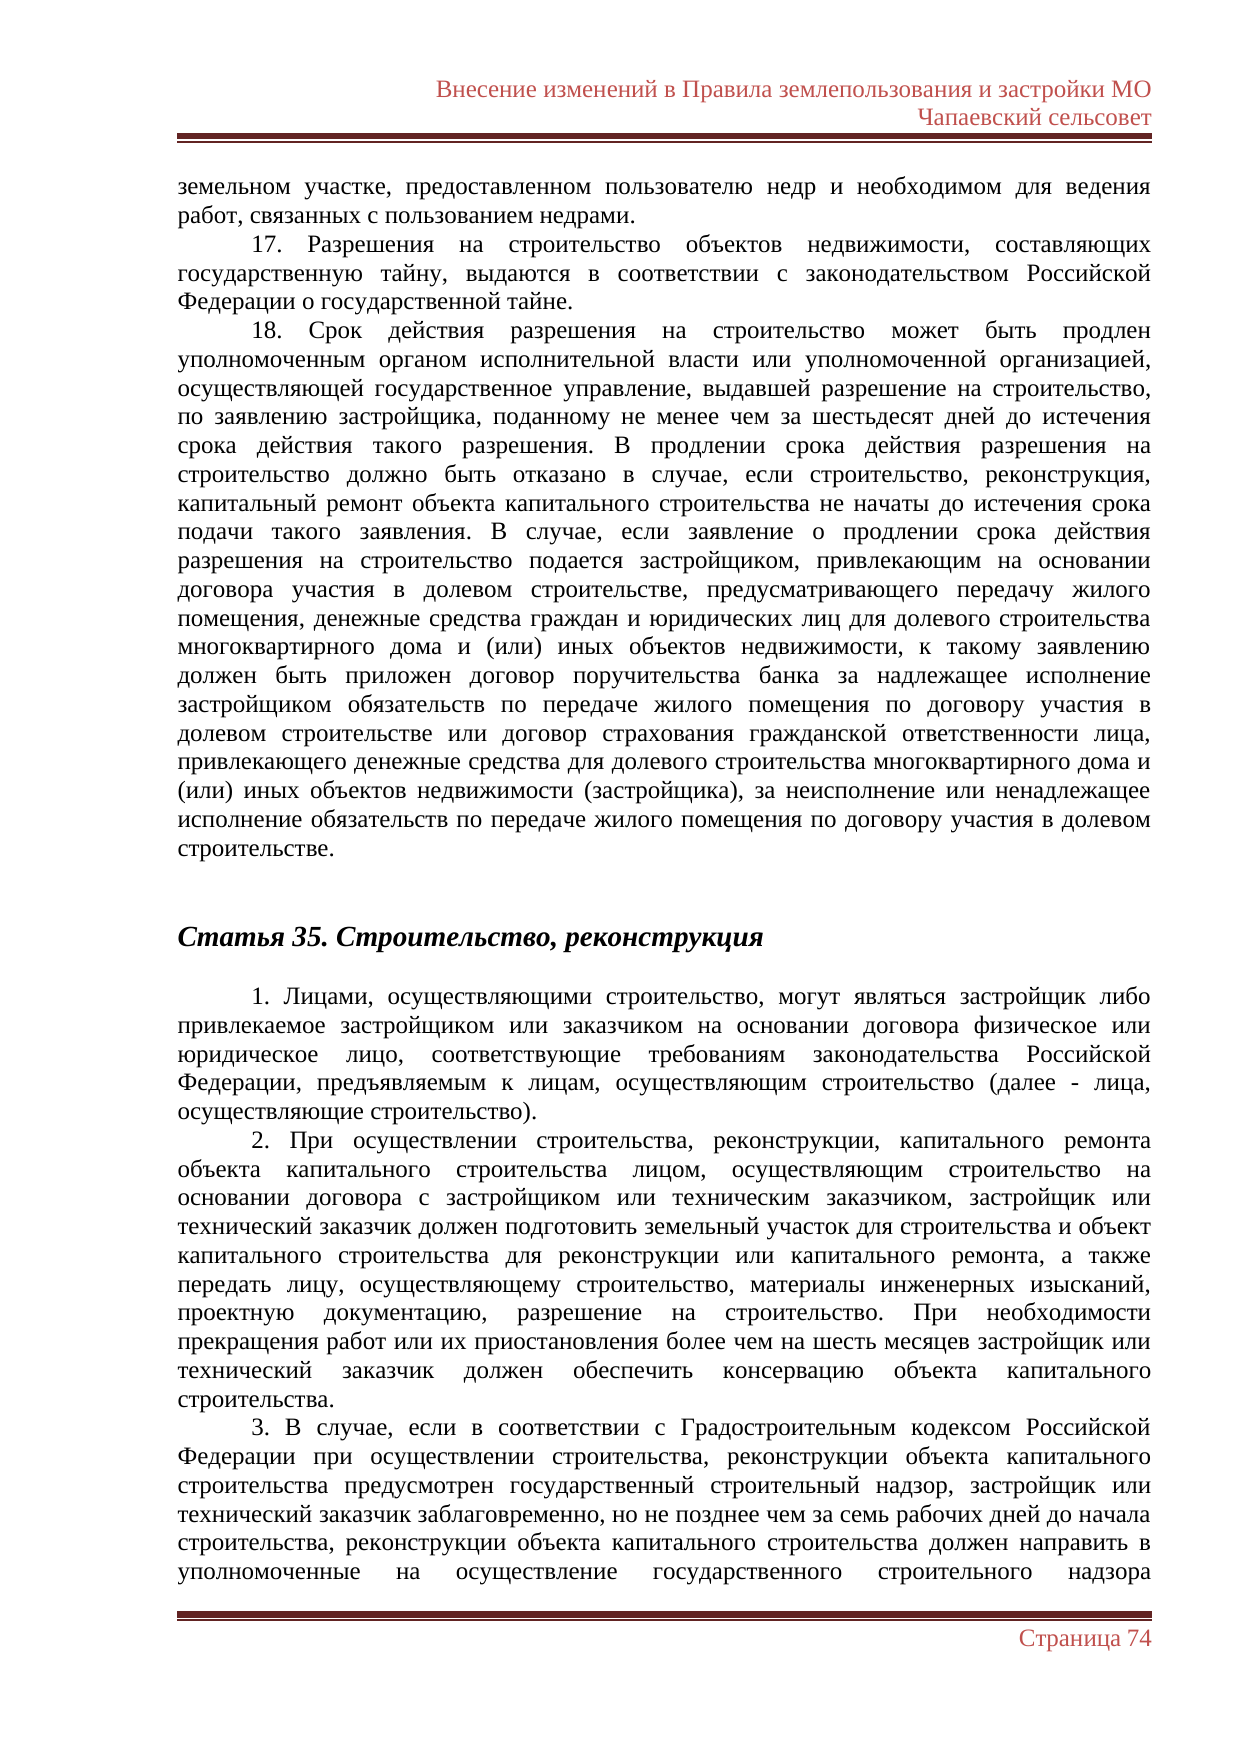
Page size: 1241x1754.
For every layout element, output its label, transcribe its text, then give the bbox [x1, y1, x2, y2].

subtitle Статья 35. Строительство, реконструкция [177, 919, 1152, 952]
text 17. Разрешения на строительство объектов недвижимости, составляющих государственную тайну, выдаются в соответствии с законодательством Российской Федерации о государственной тайне. [177, 229, 1152, 315]
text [177, 1412, 1152, 1585]
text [177, 171, 1152, 229]
text 2. При осуществлении строительства, реконструкции, капитального ремонта объекта капитального строительства лицом, осуществляющим строительство на основании договора с застройщиком или техническим заказчиком, застройщик или технический заказчик должен подготовить земельный участок для строительства и объект капитального строительства для реконструкции или капитального ремонта, а также передать лицу, осуществляющему строительство, материалы инженерных изысканий, проектную документацию, разрешение на строительство. При необходимости прекращения работ или их приостановления более чем на шесть месяцев застройщик или технический заказчик должен обеспечить консервацию объекта капитального строительства. [177, 1125, 1152, 1412]
text 18. Срок действия разрешения на строительство может быть продлен уполномоченным органом исполнительной власти или уполномоченной организацией, осуществляющей государственное управление, выдавшей разрешение на строительство, по заявлению застройщика, поданному не менее чем за шестьдесят дней до истечения срока действия такого разрешения. В продлении срока действия разрешения на строительство должно быть отказано в случае, если строительство, реконструкция, капитальный ремонт объекта капитального строительства не начаты до истечения срока подачи такого заявления. В случае, если заявление о продлении срока действия разрешения на строительство подается застройщиком, привлекающим на основании договора участия в долевом строительстве, предусматривающего передачу жилого помещения, денежные средства граждан и юридических лиц для долевого строительства многоквартирного дома и (или) иных объектов недвижимости, к такому заявлению должен быть приложен договор поручительства банка за надлежащее исполнение застройщиком обязательств по передаче жилого помещения по договору участия в долевом строительстве или договор страхования гражданской ответственности лица, привлекающего денежные средства для долевого строительства многоквартирного дома и (или) иных объектов недвижимости (застройщика), за неисполнение или ненадлежащее исполнение обязательств по передаче жилого помещения по договору участия в долевом строительстве. [177, 315, 1152, 861]
text 1. Лицами, осуществляющими строительство, могут являться застройщик либо привлекаемое застройщиком или заказчиком на основании договора физическое или юридическое лицо, соответствующие требованиям законодательства Российской Федерации, предъявляемым к лицам, осуществляющим строительство (далее - лица, осуществляющие строительство). [177, 981, 1152, 1125]
